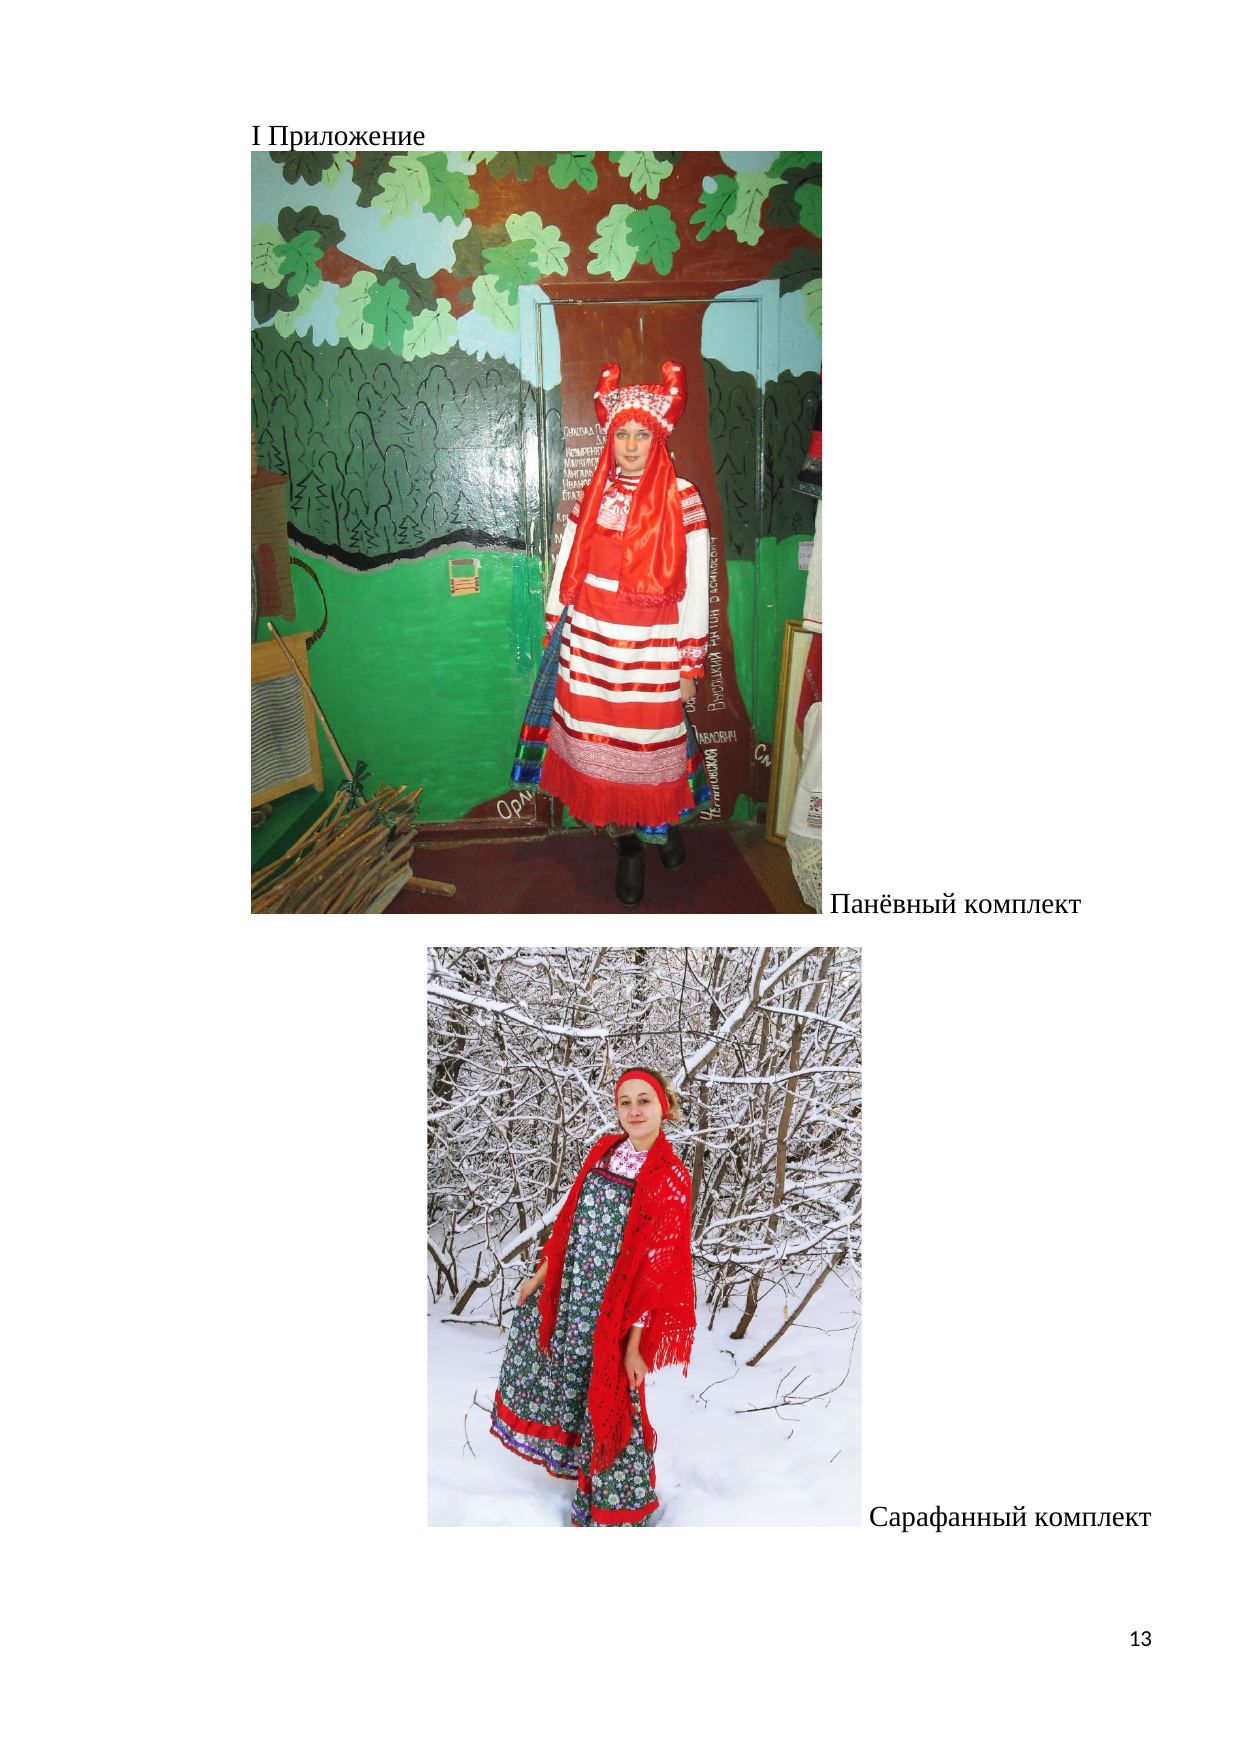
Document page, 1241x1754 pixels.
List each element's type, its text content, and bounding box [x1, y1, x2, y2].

picture [251, 151, 823, 914]
picture [427, 947, 862, 1527]
text I Приложение [177, 118, 1152, 152]
